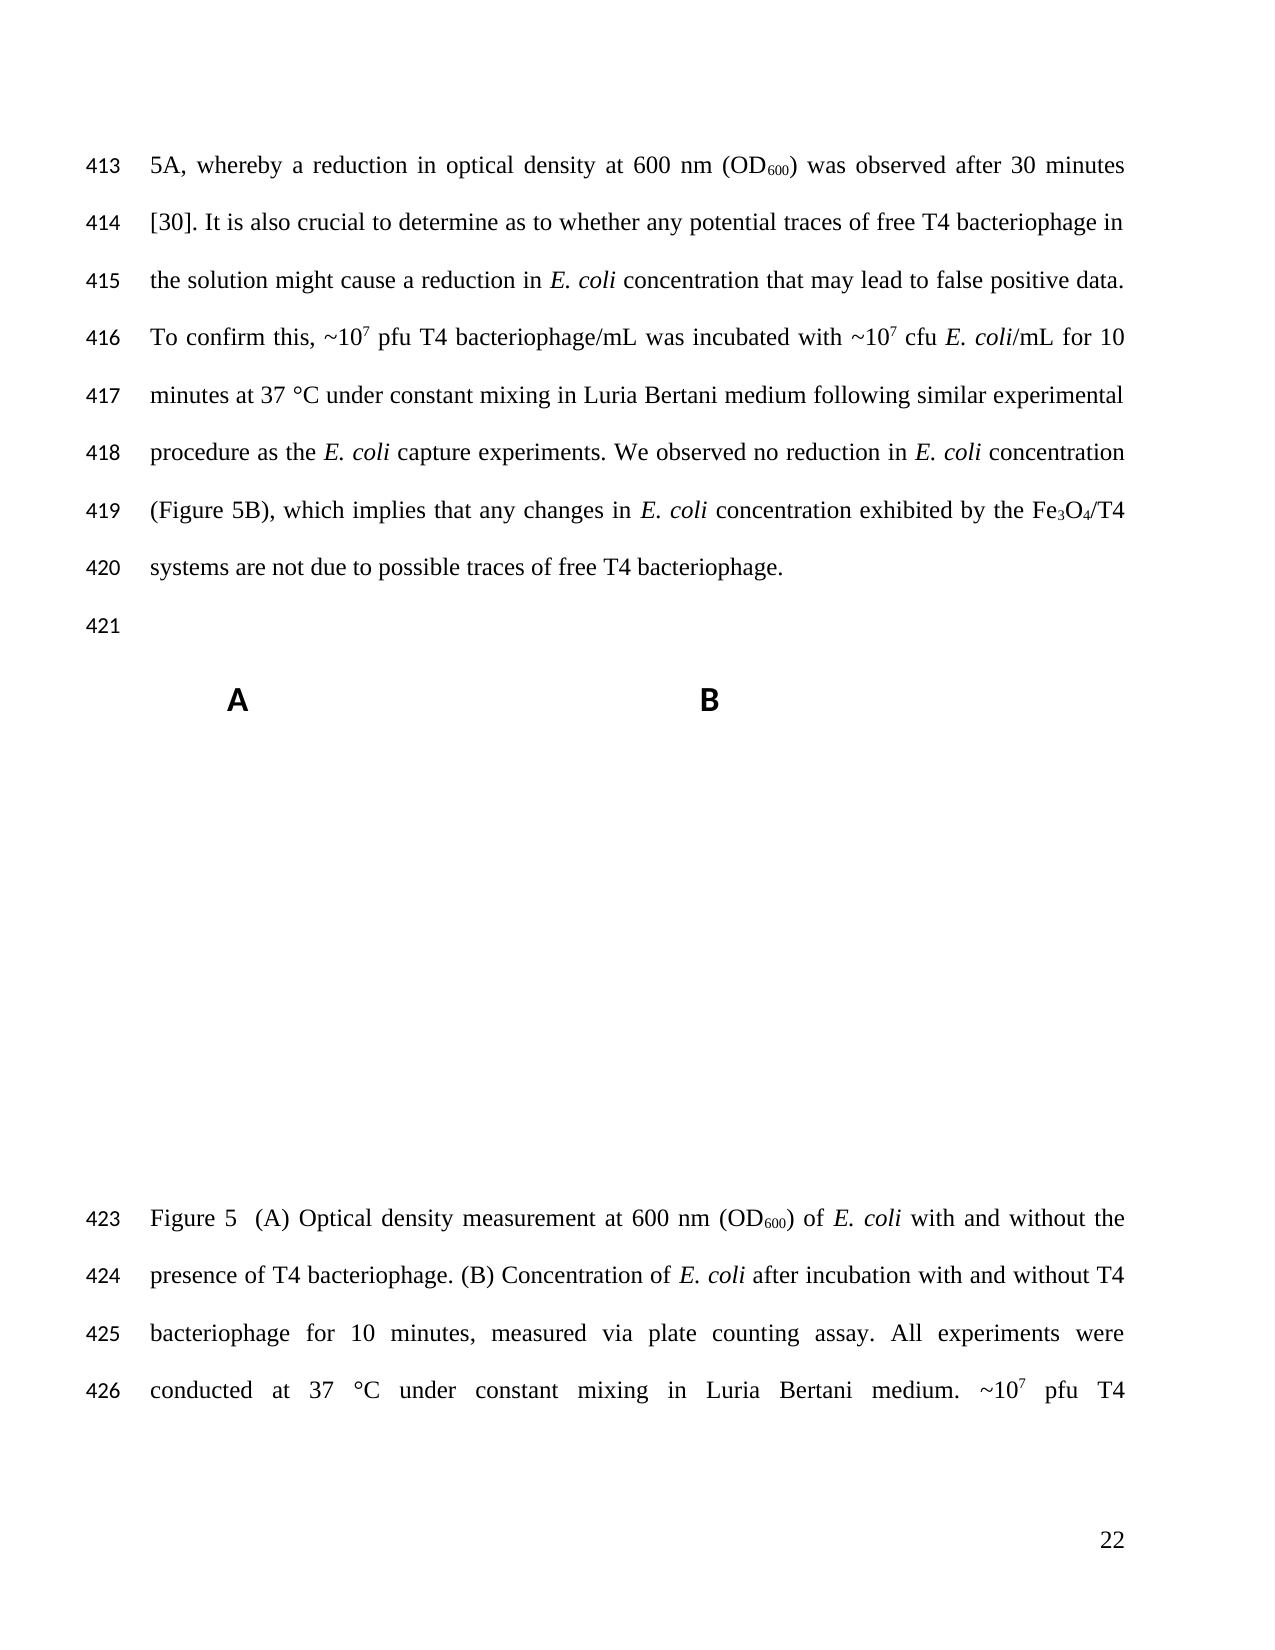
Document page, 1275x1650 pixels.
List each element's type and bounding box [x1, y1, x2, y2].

text [150, 1203, 1125, 1404]
text [150, 150, 1125, 581]
